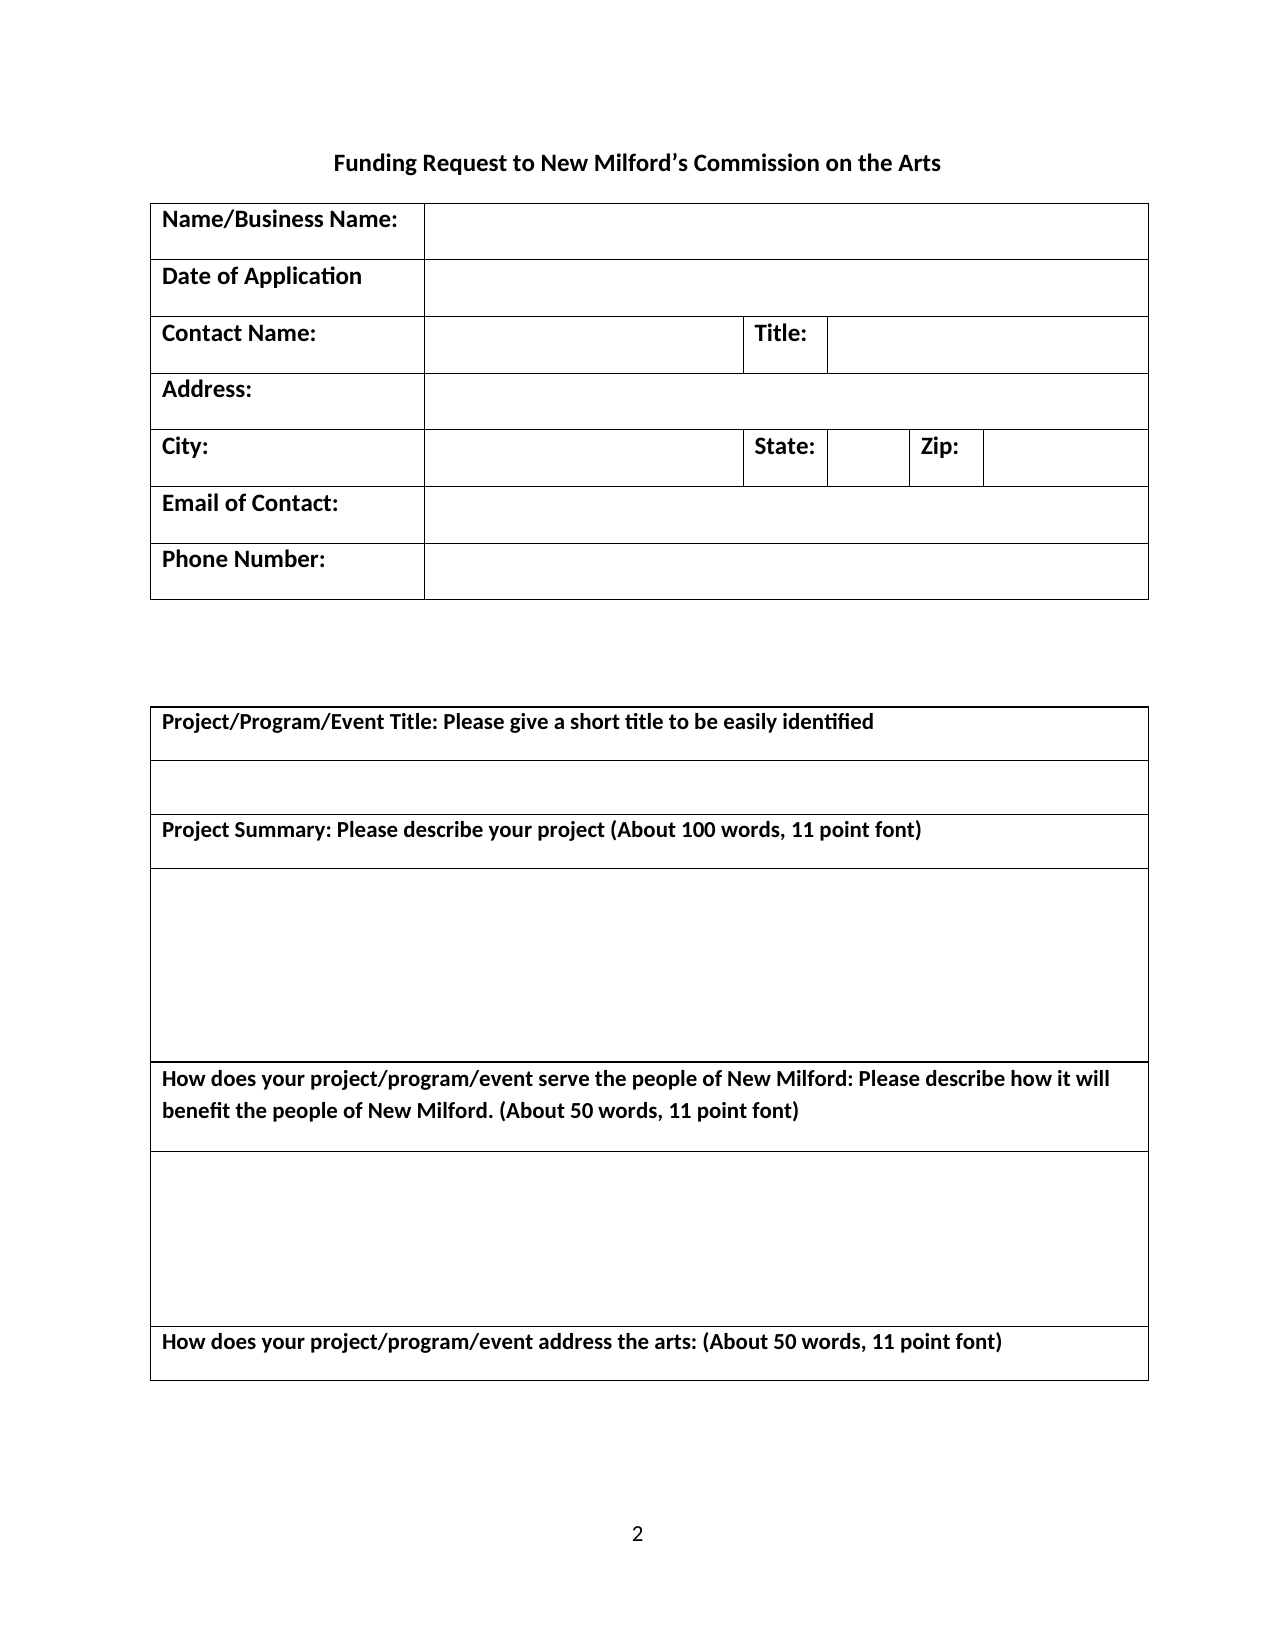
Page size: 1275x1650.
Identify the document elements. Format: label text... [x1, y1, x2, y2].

table_cell [425, 487, 1148, 543]
table_cell [425, 317, 743, 373]
table_cell Title: [744, 317, 827, 373]
table_cell [425, 260, 1148, 316]
table_cell State: [744, 430, 827, 486]
table_cell Date of Application [151, 260, 424, 316]
table_cell How does your project/program/event address the arts: (About 50 words, 11 point font) [151, 1327, 1148, 1380]
table_cell [151, 1152, 1148, 1326]
table_cell Zip: [910, 430, 983, 486]
table_cell Email of Contact: [151, 487, 424, 543]
table_cell Phone Number: [151, 544, 424, 599]
table_header [425, 204, 1148, 259]
table_cell [151, 869, 1148, 1061]
table_cell Address: [151, 374, 424, 429]
table_cell Contact Name: [151, 317, 424, 373]
table_cell [984, 430, 1148, 486]
table_cell Project Summary: Please describe your project (About 100 words, 11 point font) [151, 815, 1148, 868]
table_cell [425, 374, 1148, 429]
table_header Name/Business Name: [151, 204, 424, 259]
table_cell How does your project/program/event serve the people of New Milford: Please describe how it will benefit the people of New Milford. (About 50 words, 11 point font) [151, 1063, 1148, 1151]
table_cell [828, 317, 1148, 373]
table_cell [425, 544, 1148, 599]
table_cell [151, 761, 1148, 814]
text Funding Request to New Milford’s Commission on the Arts [150, 147, 1125, 177]
table_cell City: [151, 430, 424, 486]
table_header Project/Program/Event Title: Please give a short title to be easily identified [151, 708, 1148, 760]
table_cell [425, 430, 743, 486]
table_cell [828, 430, 909, 486]
